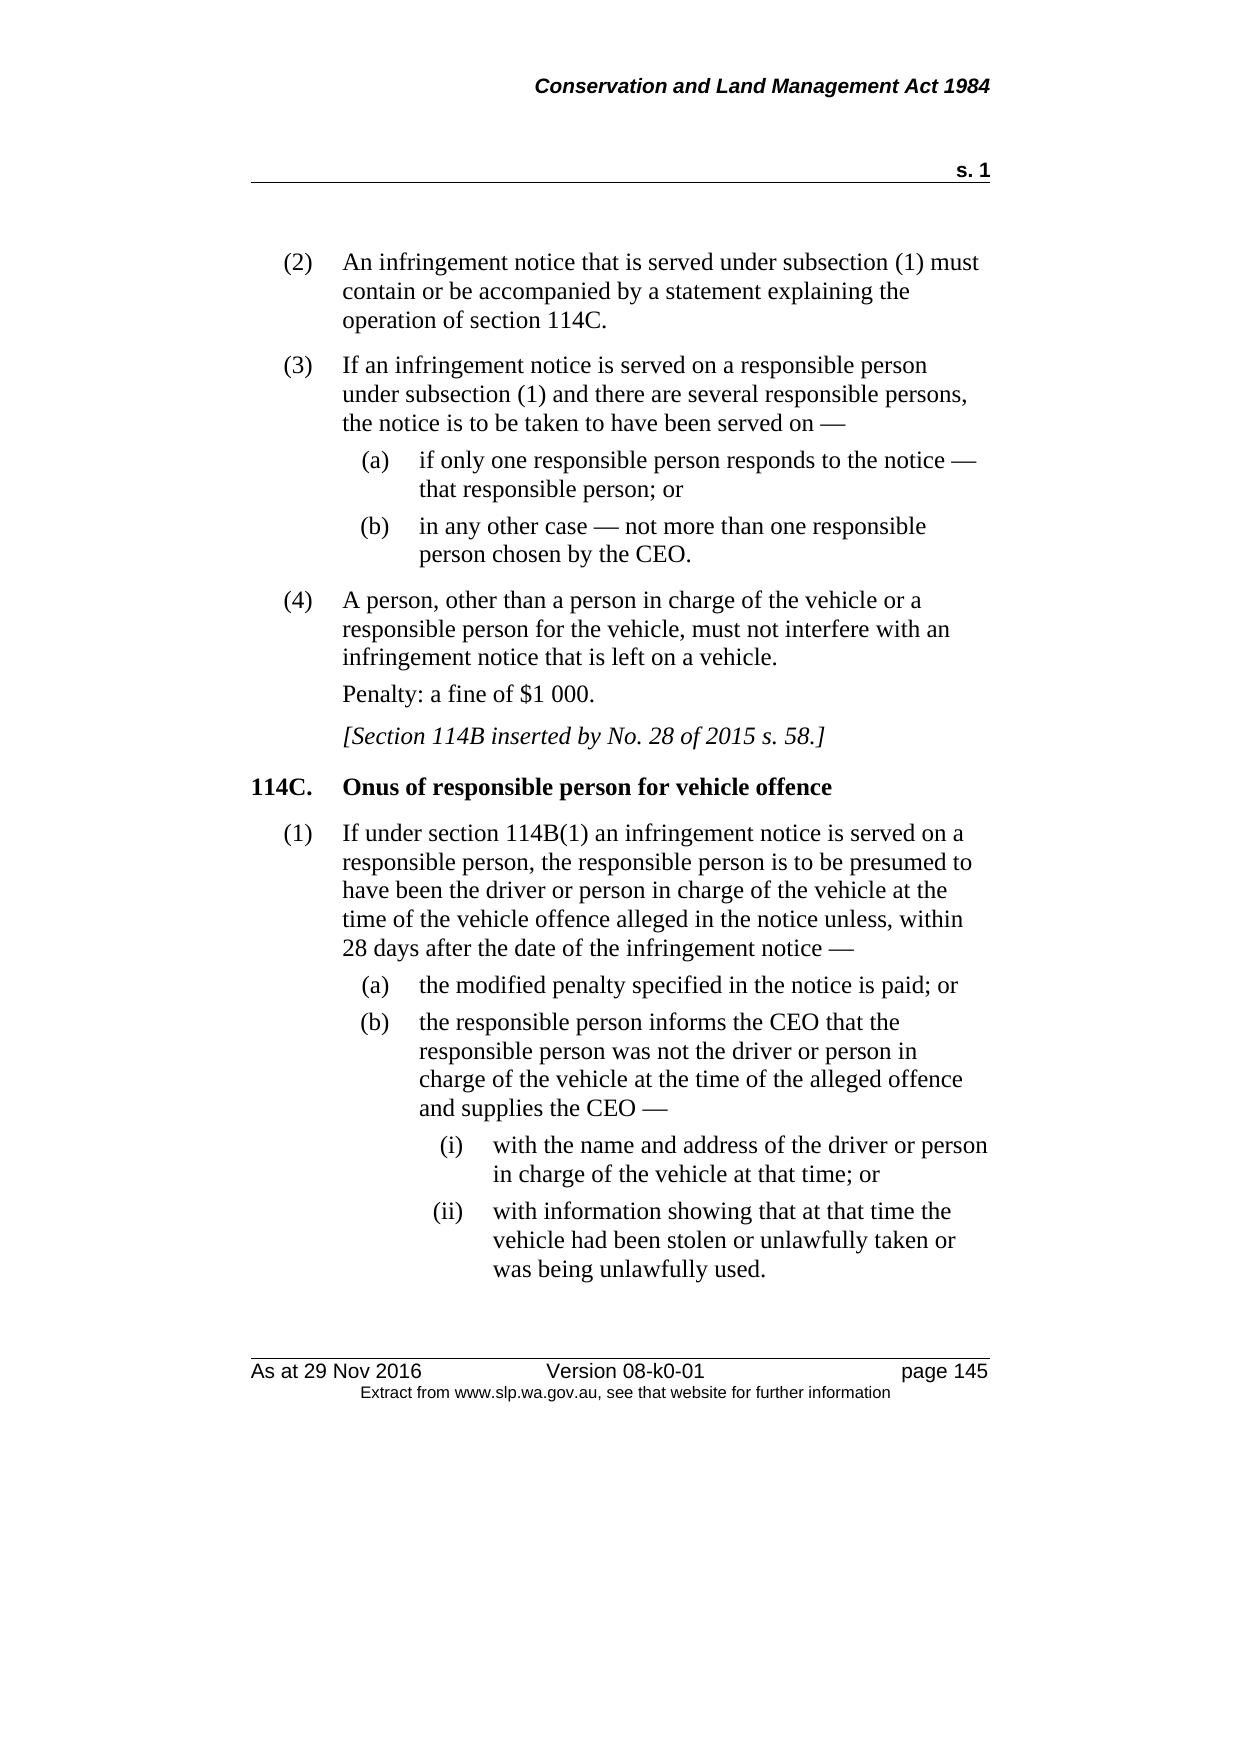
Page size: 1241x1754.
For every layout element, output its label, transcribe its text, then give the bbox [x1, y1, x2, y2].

text (ii) with information showing that at that time the vehicle had been stolen or unlawfully taken or was being unlawfully used. [251, 1196, 990, 1282]
text (b) in any other case — not more than one responsible person chosen by the CEO. [251, 511, 990, 568]
text [Section 114B inserted by No. 28 of 2015 s. 58.] [251, 721, 990, 749]
text (1) If under section 114B(1) an infringement notice is served on a responsible person, the responsible person is to be presumed to have been the driver or person in charge of the vehicle at the time of the vehicle offence alleged in the notice unless, within 28 days after the date of the infringement notice — [251, 818, 990, 962]
text (2) An infringement notice that is served under subsection (1) must contain or be accompanied by a statement explaining the operation of section 114C. [251, 247, 990, 334]
text (3) If an infringement notice is served on a responsible person under subsection (1) and there are several responsible persons, the notice is to be taken to have been served on — [251, 350, 990, 437]
subtitle 114C. Onus of responsible person for vehicle offence [251, 772, 990, 801]
text (a) if only one responsible person responds to the notice — that responsible person; or [251, 445, 990, 502]
text (i) with the name and address of the driver or person in charge of the vehicle at that time; or [251, 1130, 990, 1188]
text (4) A person, other than a person in charge of the vehicle or a responsible person for the vehicle, must not interfere with an infringement notice that is left on a vehicle. [251, 585, 990, 671]
text (b) the responsible person informs the CEO that the responsible person was not the driver or person in charge of the vehicle at the time of the alleged offence and supplies the CEO — [251, 1007, 990, 1122]
text Penalty: a fine of $1 000. [251, 679, 990, 708]
text (a) the modified penalty specified in the notice is paid; or [251, 970, 990, 999]
